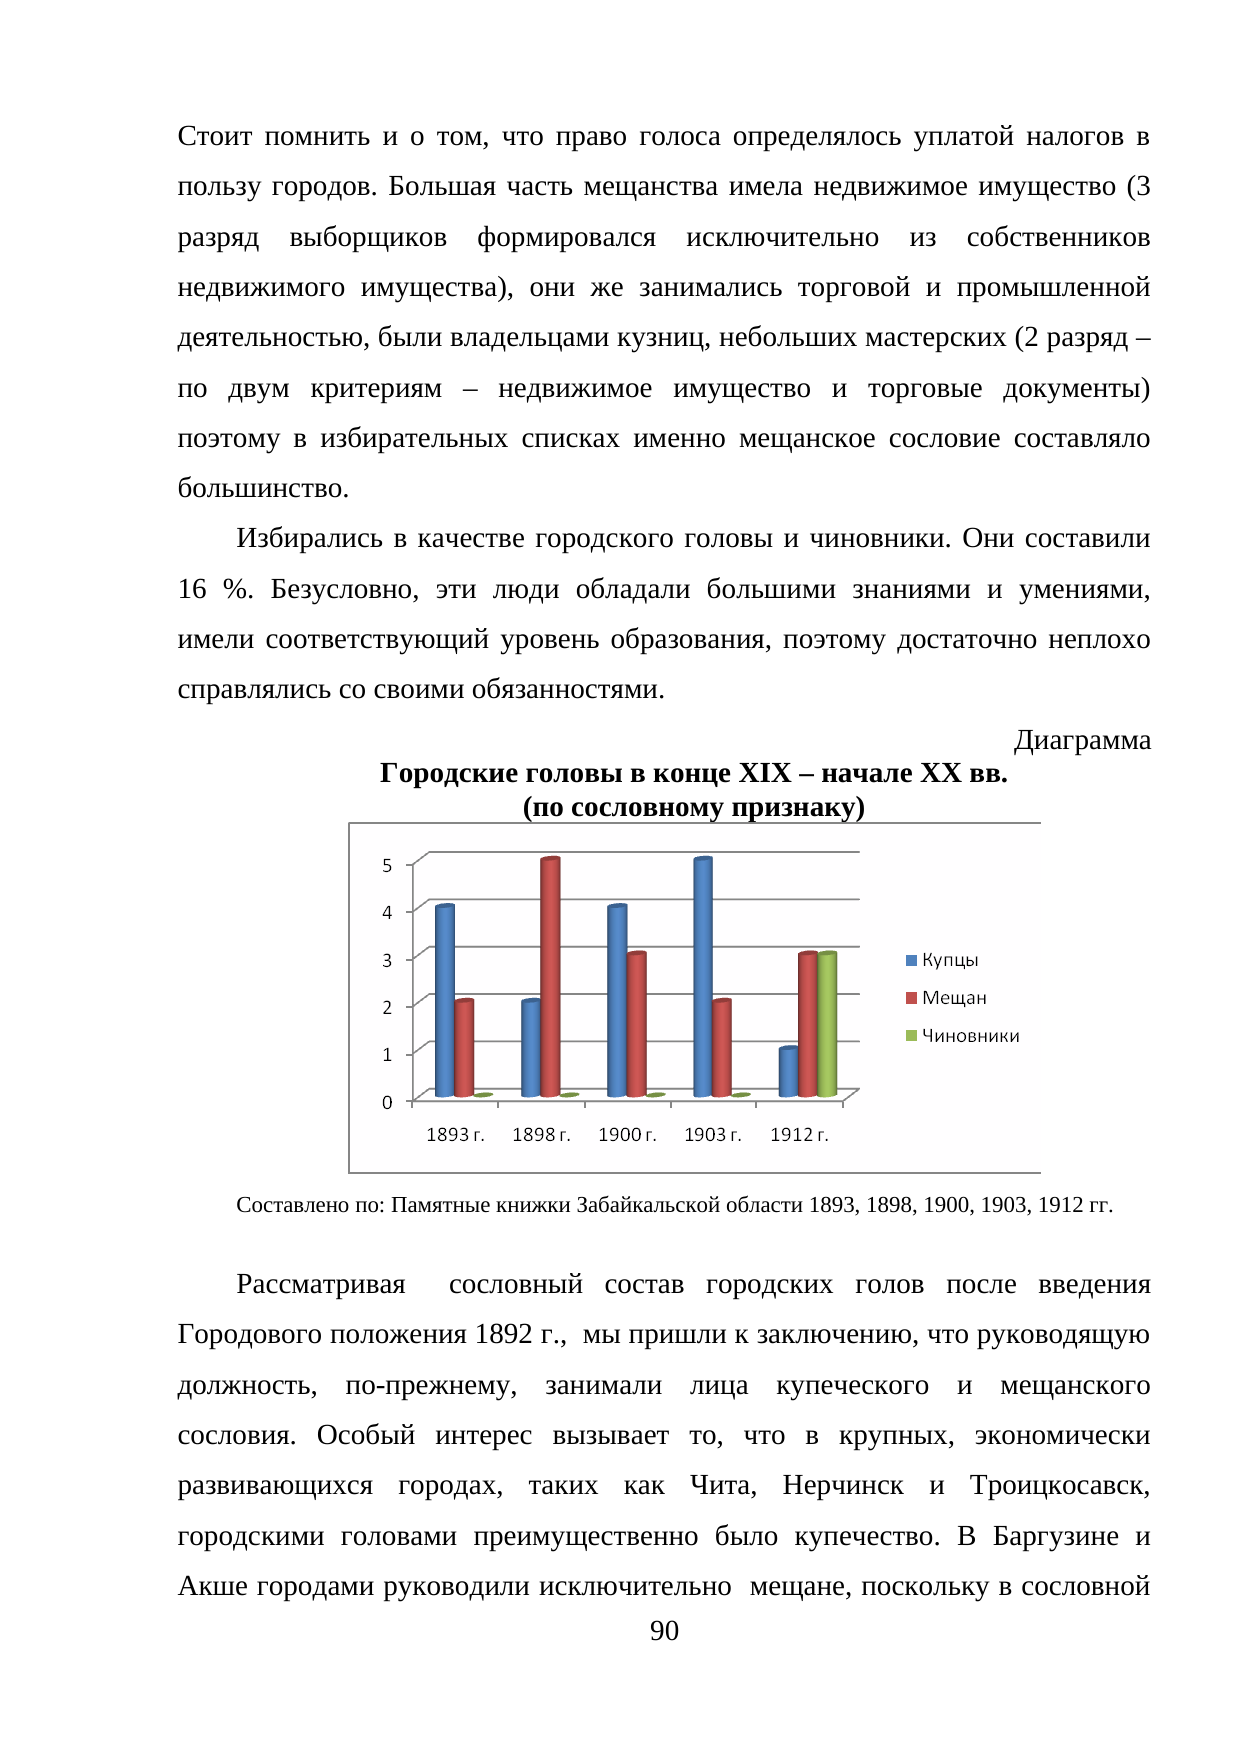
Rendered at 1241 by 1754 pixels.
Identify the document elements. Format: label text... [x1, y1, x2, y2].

picture [347, 822, 1041, 1174]
text Избирались в качестве городского головы и чиновники. Они составили 16 %. Безусловно, эти люди обладали большими знаниями и умениями, имели соответствующий уровень образования, поэтому достаточно неплохо справлялись со своими обязанностями. [177, 521, 1152, 705]
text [177, 118, 1152, 504]
text (по сословному признаку) [177, 789, 1152, 822]
text Городские головы в конце XIX – начале ХХ вв. [177, 755, 1152, 789]
text Составлено по: Памятные книжки Забайкальской области 1893, 1898, 1900, 1903, 1912 гг. [177, 1191, 1152, 1217]
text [177, 1266, 1152, 1602]
text Диаграмма [177, 722, 1152, 755]
